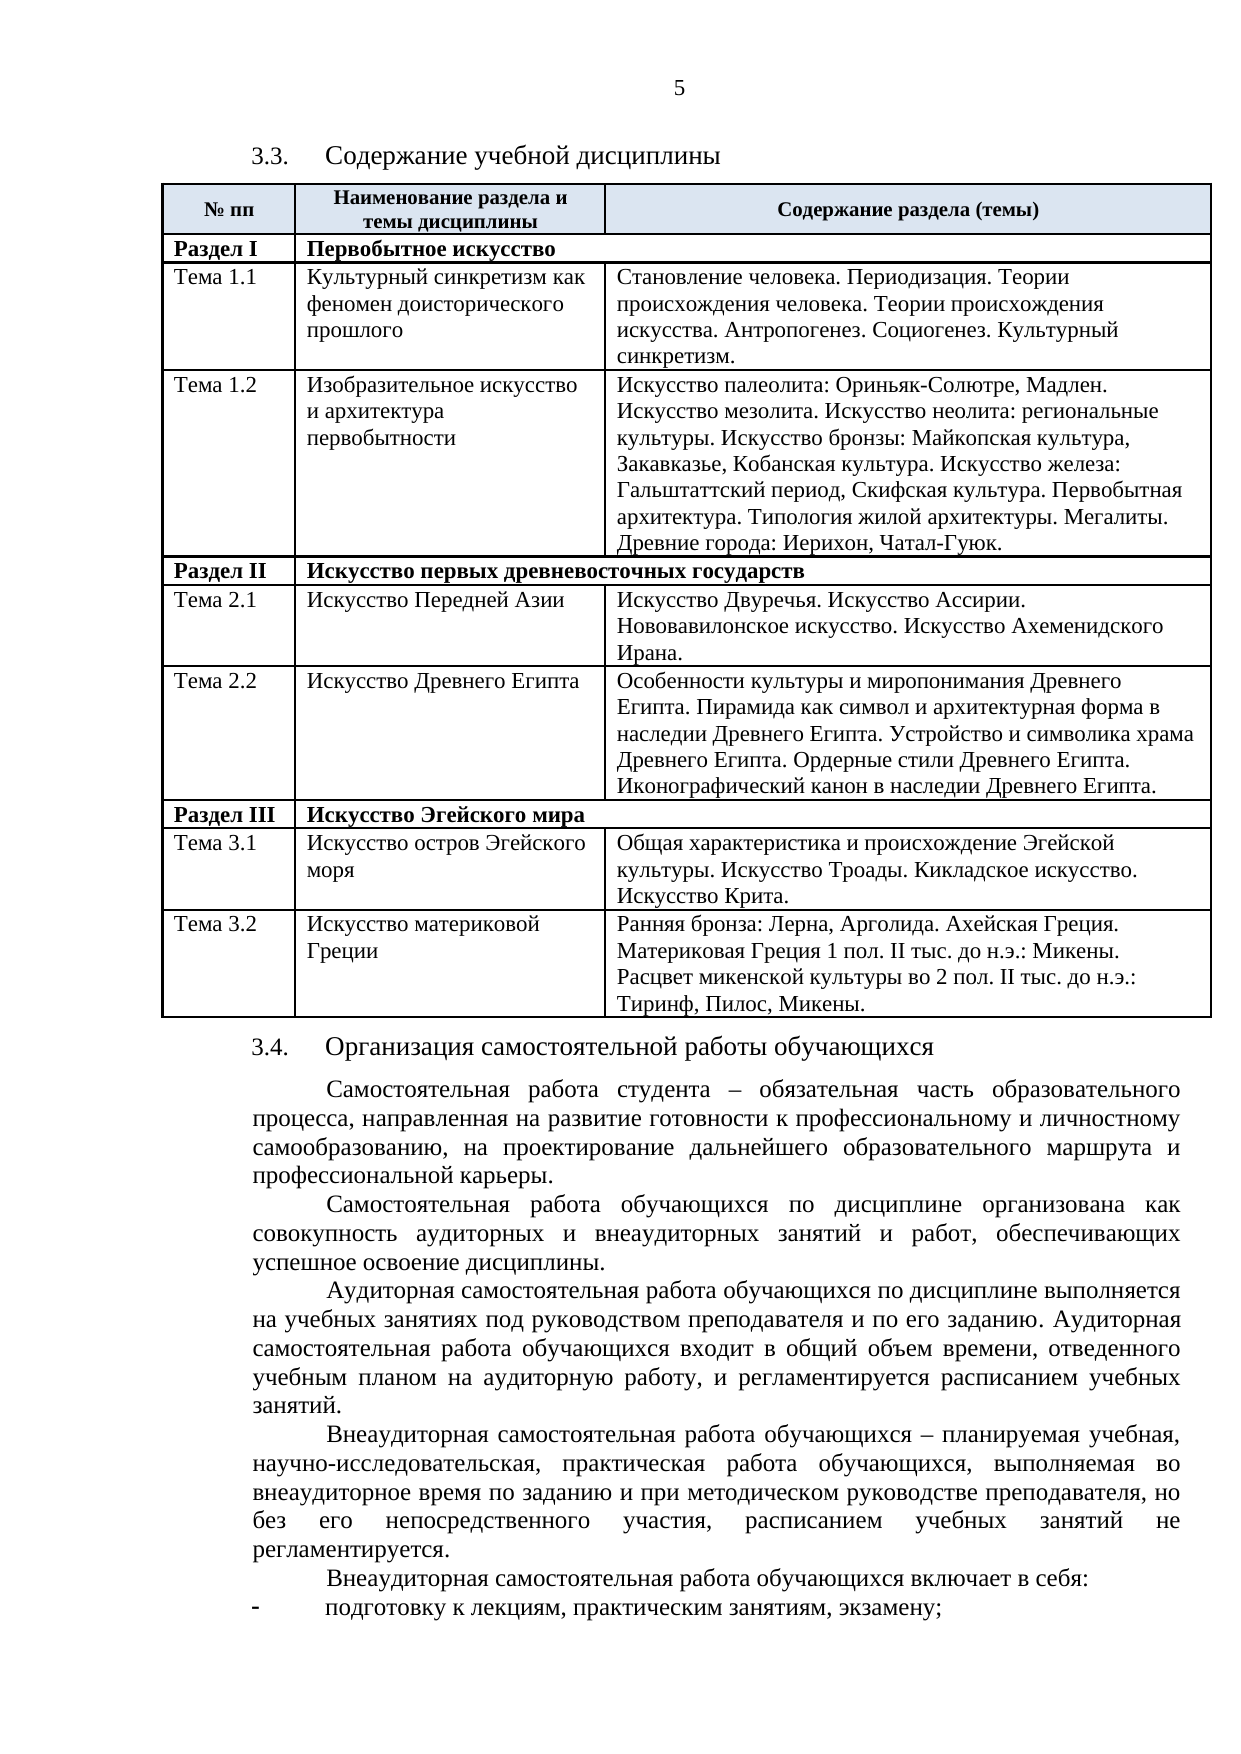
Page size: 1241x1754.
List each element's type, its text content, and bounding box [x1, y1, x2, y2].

table_cell Изобразительное искусство и архитектура первобытности [296, 371, 604, 555]
table_cell Раздел II [164, 558, 294, 584]
table_cell Тема 1.2 [164, 371, 294, 555]
table_cell Тема 1.1 [164, 264, 294, 369]
table_cell Искусство первых древневосточных государств [296, 558, 1210, 584]
table_cell Искусство палеолита: Ориньяк-Солютре, Мадлен. Искусство мезолита. Искусство неолита: региональные культуры. Искусство бронзы: Майкопская культура, Закавказье, Кобанская культура. Искусство железа: Гальштаттский период, Скифская культура. Первобытная архитектура. Типология жилой архитектуры. Мегалиты. Древние города: Иерихон, Чатал-Гуюк. [606, 371, 1210, 555]
list подготовку к лекциям, практическим занятиям, экзамену; [177, 1592, 1181, 1620]
table_cell Ранняя бронза: Лерна, Арголида. Ахейская Греция. Материковая Греция 1 пол. II тыс. до н.э.: Микены. Расцвет микенской культуры во 2 пол. II тыс. до н.э.: Тиринф, Пилос, Микены. [606, 911, 1210, 1016]
table_header № пп [164, 185, 294, 233]
table_cell Тема 3.1 [164, 829, 294, 908]
table_cell Искусство Древнего Египта [296, 667, 604, 799]
text Внеаудиторная самостоятельная работа обучающихся включает в себя: [252, 1563, 1181, 1592]
table_cell Искусство Эгейского мира [296, 801, 1210, 827]
table_cell Раздел III [164, 801, 294, 827]
table_header Содержание раздела (темы) [606, 185, 1210, 233]
table_cell Искусство Передней Азии [296, 586, 604, 665]
table_cell Искусство остров Эгейского моря [296, 829, 604, 908]
subtitle Организация самостоятельной работы обучающихся [251, 1031, 1181, 1062]
table_header Наименование раздела и темы дисциплины [296, 185, 604, 233]
table_cell Искусство Двуречья. Искусство Ассирии. Нововавилонское искусство. Искусство Ахеменидского Ирана. [606, 586, 1210, 665]
table_cell Искусство материковой Греции [296, 911, 604, 1016]
table_cell Культурный синкретизм как феномен доисторического прошлого [296, 264, 604, 369]
subtitle Содержание учебной дисциплины [251, 139, 1181, 170]
table_cell Первобытное искусство [296, 235, 1210, 261]
text Аудиторная самостоятельная работа обучающихся по дисциплине выполняется на учебных занятиях под руководством преподавателя и по его заданию. Аудиторная самостоятельная работа обучающихся входит в общий объем времени, отведенного учебным планом на аудиторную работу, и регламентируется расписанием учебных занятий. [252, 1275, 1181, 1419]
text Внеаудиторная самостоятельная работа обучающихся – планируемая учебная, научно-исследовательская, практическая работа обучающихся, выполняемая во внеаудиторное время по заданию и при методическом руководстве преподавателя, но без его непосредственного участия, расписанием учебных занятий не регламентируется. [252, 1419, 1181, 1563]
table_cell Тема 2.1 [164, 586, 294, 665]
table_cell Становление человека. Периодизация. Теории происхождения человека. Теории происхождения искусства. Антропогенез. Социогенез. Культурный синкретизм. [606, 264, 1210, 369]
table_cell Тема 2.2 [164, 667, 294, 799]
text Самостоятельная работа студента – обязательная часть образовательного процесса, направленная на развитие готовности к профессиональному и личностному самообразованию, на проектирование дальнейшего образовательного маршрута и профессиональной карьеры. [252, 1074, 1181, 1189]
table_cell Особенности культуры и миропонимания Древнего Египта. Пирамида как символ и архитектурная форма в наследии Древнего Египта. Устройство и символика храма Древнего Египта. Ордерные стили Древнего Египта. Иконографический канон в наследии Древнего Египта. [606, 667, 1210, 799]
text Самостоятельная работа обучающихся по дисциплине организована как совокупность аудиторных и внеаудиторных занятий и работ, обеспечивающих успешное освоение дисциплины. [252, 1189, 1181, 1275]
table_cell Общая характеристика и происхождение Эгейской культуры. Искусство Троады. Кикладское искусство. Искусство Крита. [606, 829, 1210, 908]
table_cell Тема 3.2 [164, 911, 294, 1016]
table_cell Раздел I [164, 235, 294, 261]
